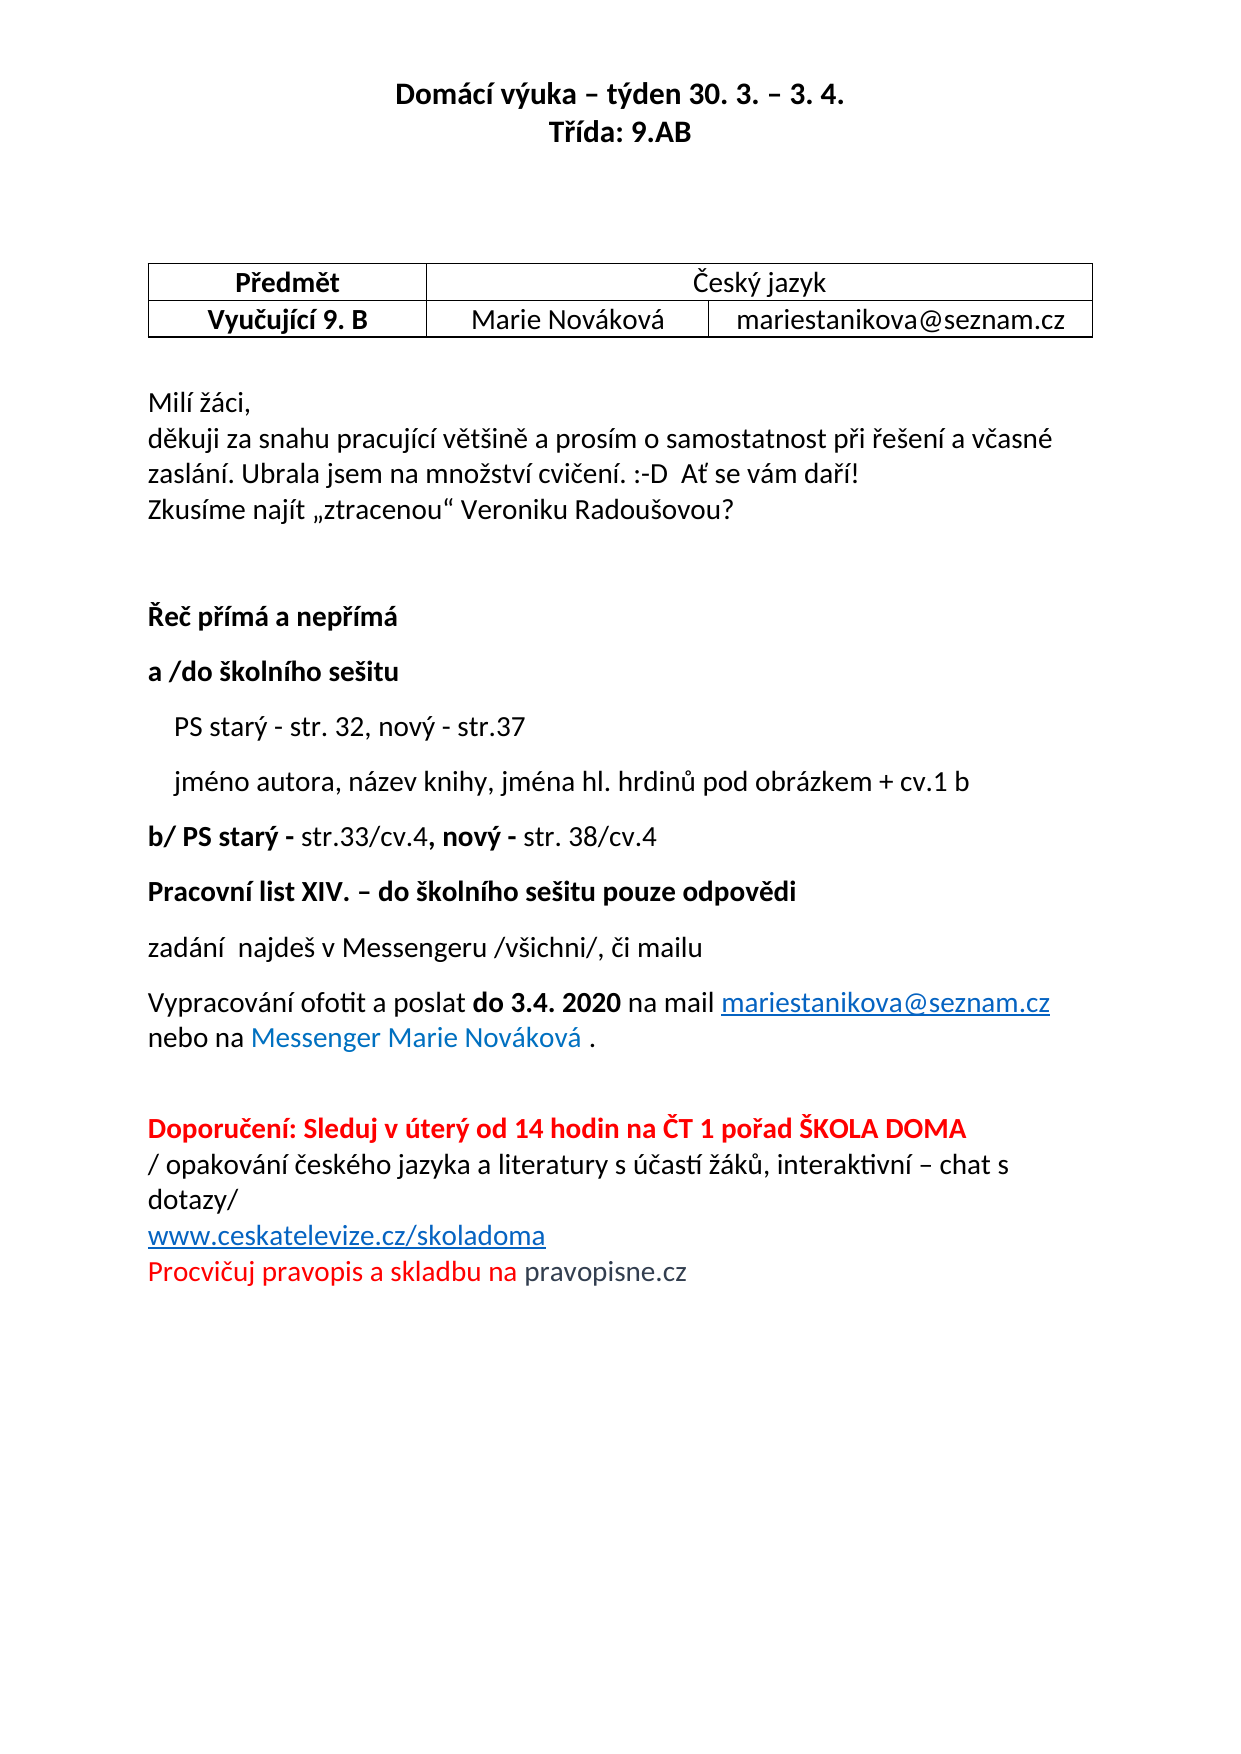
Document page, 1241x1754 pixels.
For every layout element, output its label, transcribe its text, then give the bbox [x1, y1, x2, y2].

table_cell Vyučující 9. B [149, 301, 426, 336]
table_cell Marie Nováková [427, 301, 708, 336]
table_cell mariestanikova@seznam.cz [709, 301, 1092, 336]
text www.ceskatelevize.cz/skoladoma [148, 1217, 1093, 1253]
text b/ PS starý - str.33/cv.4, nový - str. 38/cv.4 [148, 818, 1093, 854]
text Doporučení: Sleduj v úterý od 14 hodin na ČT 1 pořad ŠKOLA DOMA [148, 1110, 1093, 1146]
text Řeč přímá a nepřímá [148, 598, 1093, 634]
text Milí žáci, [148, 384, 1093, 420]
text a /do školního sešitu [148, 653, 1093, 689]
text zadání najdeš v Messengeru /všichni/, či mailu [148, 929, 1093, 964]
text PS starý - str. 32, nový - str.37 [148, 708, 1093, 744]
text Pracovní list XIV. – do školního sešitu pouze odpovědi [148, 873, 1093, 909]
text Zkusíme najít „ztracenou“ Veroniku Radoušovou? [148, 491, 1093, 527]
text děkuji za snahu pracující většině a prosím o samostatnost při řešení a včasné zaslání. Ubrala jsem na množství cvičení. :-D Ať se vám daří! [148, 420, 1093, 491]
table_header Předmět [149, 264, 426, 300]
text jméno autora, název knihy, jména hl. hrdinů pod obrázkem + cv.1 b [148, 763, 1093, 799]
text Vypracování ofotit a poslat do 3.4. 2020 na mail mariestanikova@seznam.cz nebo na Messenger Marie Nováková . [148, 984, 1093, 1055]
text / opakování českého jazyka a literatury s účastí žáků, interaktivní – chat s dotazy/ [148, 1146, 1093, 1217]
table_header Český jazyk [427, 264, 1092, 300]
text Procvičuj pravopis a skladbu na pravopisne.cz [148, 1253, 1093, 1288]
